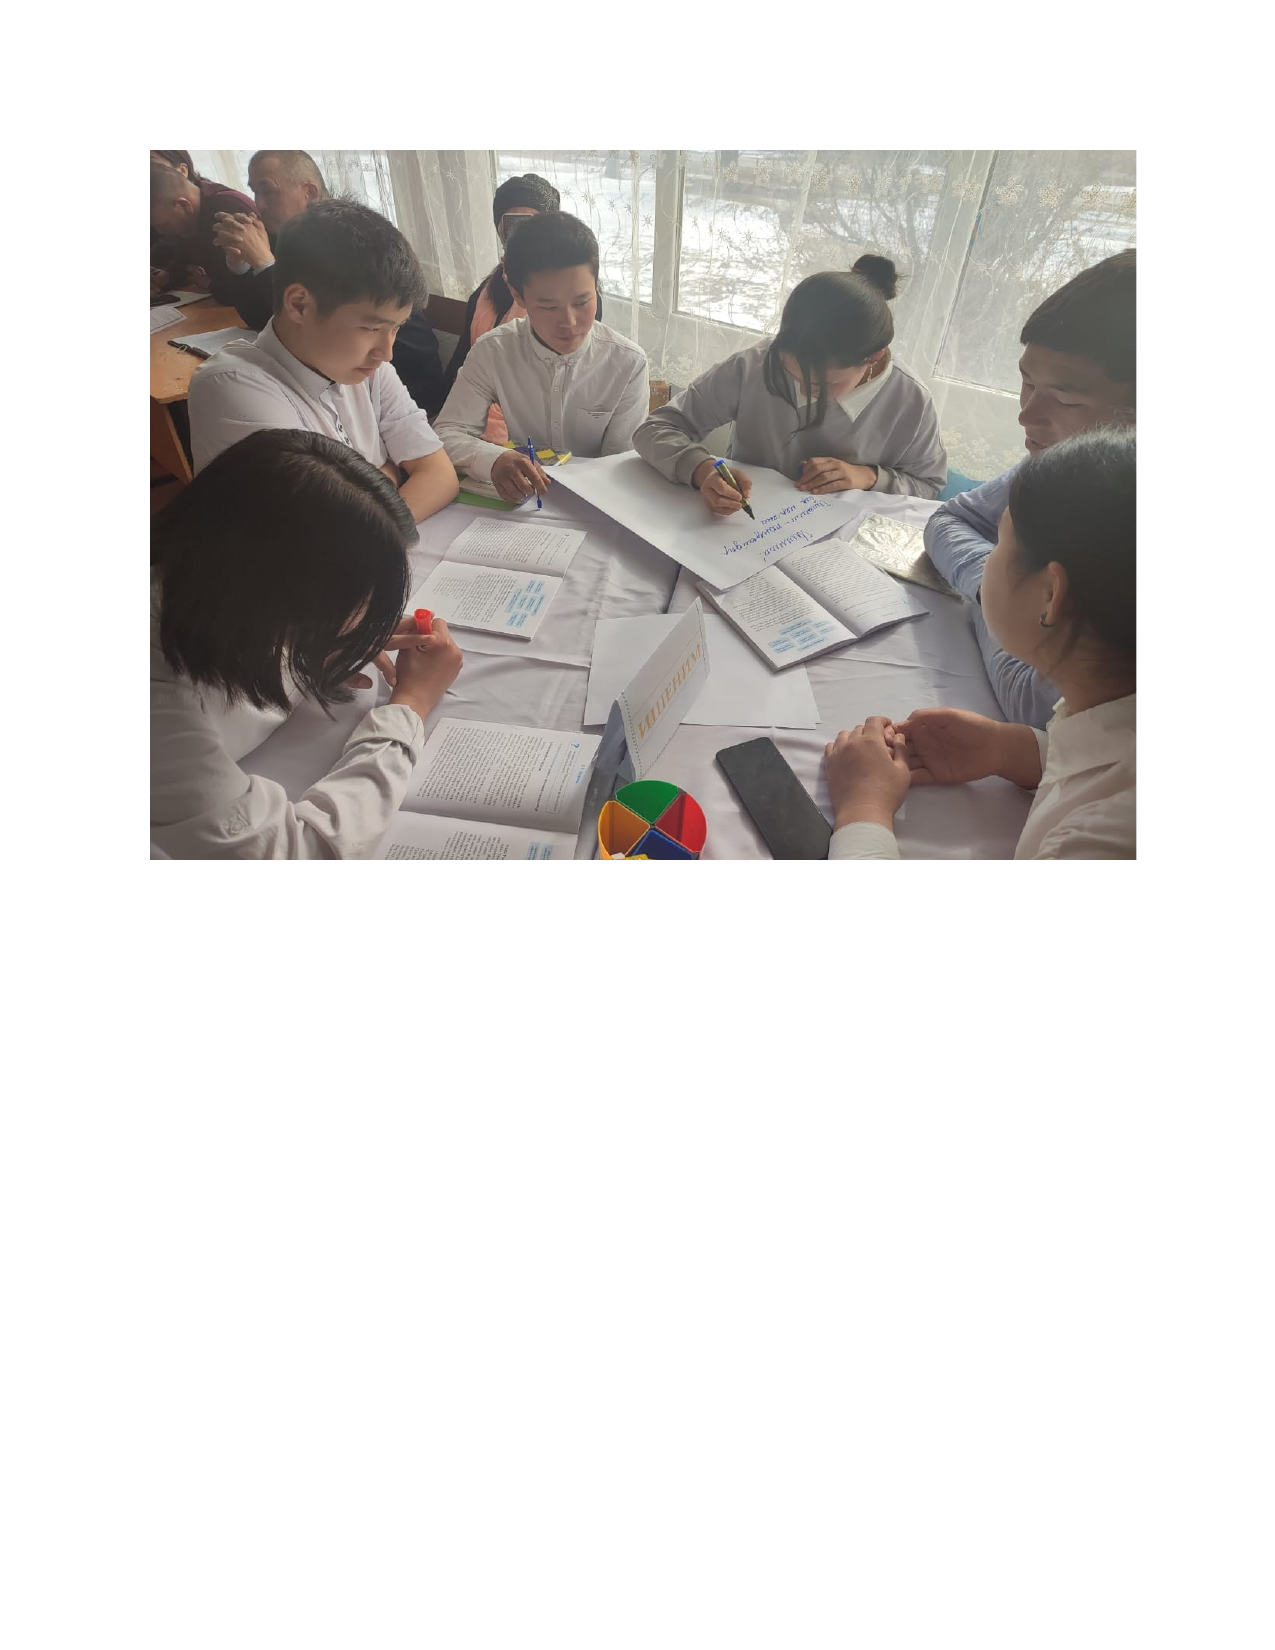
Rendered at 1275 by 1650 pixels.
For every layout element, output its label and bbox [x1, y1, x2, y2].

picture [150, 150, 1137, 860]
